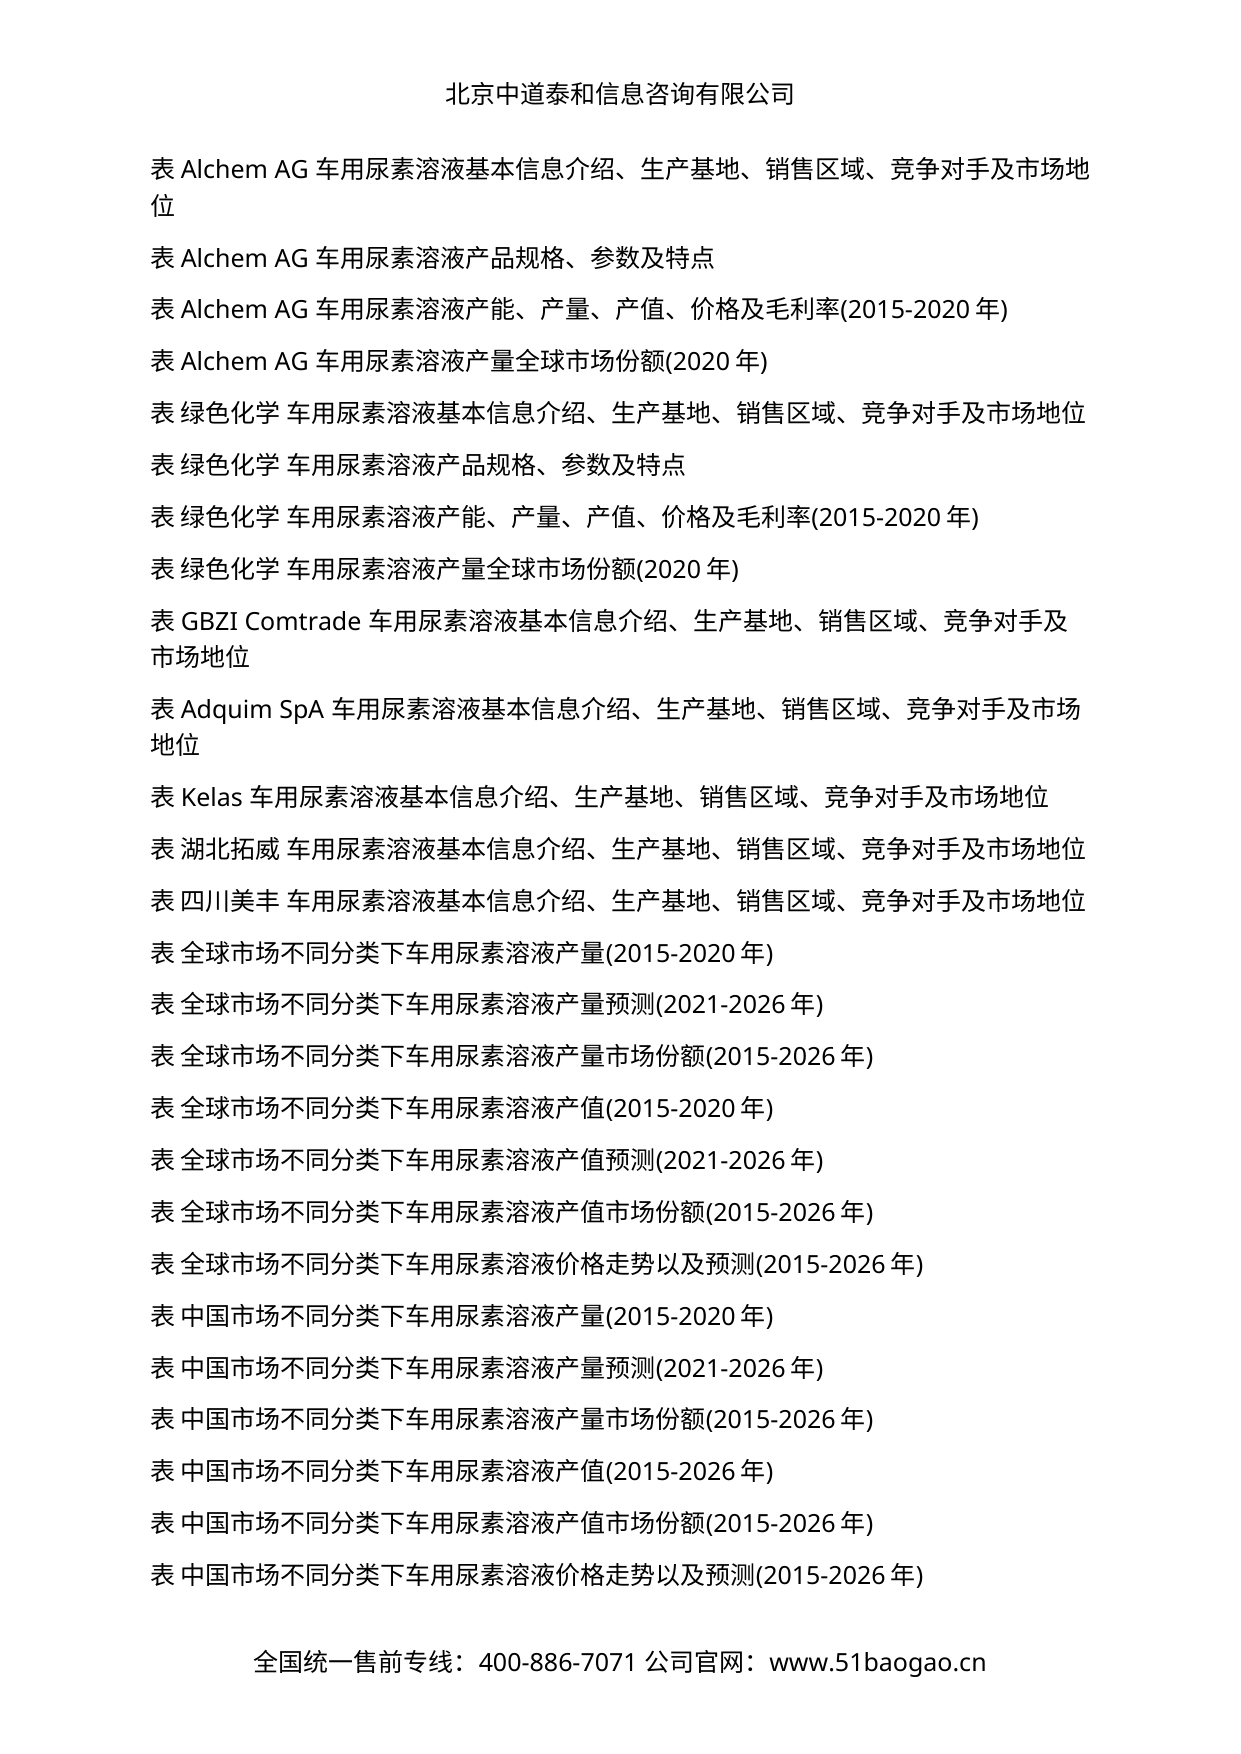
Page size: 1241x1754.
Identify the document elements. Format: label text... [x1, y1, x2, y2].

text 表 中国市场不同分类下车用尿素溶液产量预测(2021-2026年) [150, 1348, 1090, 1384]
text 表 全球市场不同分类下车用尿素溶液产量市场份额(2015-2026年) [150, 1037, 1090, 1073]
text 表 绿色化学 车用尿素溶液基本信息介绍、生产基地、销售区域、竞争对手及市场地位 [150, 394, 1090, 430]
text 表 Alchem AG 车用尿素溶液产品规格、参数及特点 [150, 238, 1090, 274]
text 表 全球市场不同分类下车用尿素溶液产量预测(2021-2026年) [150, 985, 1090, 1021]
text 表 中国市场不同分类下车用尿素溶液价格走势以及预测(2015-2026年) [150, 1556, 1090, 1592]
text 表 中国市场不同分类下车用尿素溶液产值市场份额(2015-2026年) [150, 1504, 1090, 1540]
text 表 Alchem AG 车用尿素溶液基本信息介绍、生产基地、销售区域、竞争对手及市场地位 [150, 150, 1090, 222]
text 表 湖北拓威 车用尿素溶液基本信息介绍、生产基地、销售区域、竞争对手及市场地位 [150, 829, 1090, 866]
text 表 全球市场不同分类下车用尿素溶液产值市场份额(2015-2026年) [150, 1192, 1090, 1229]
text 表 中国市场不同分类下车用尿素溶液产量(2015-2020年) [150, 1296, 1090, 1332]
text 表 Kelas 车用尿素溶液基本信息介绍、生产基地、销售区域、竞争对手及市场地位 [150, 777, 1090, 814]
text 表 全球市场不同分类下车用尿素溶液产量(2015-2020年) [150, 933, 1090, 969]
text 表 全球市场不同分类下车用尿素溶液价格走势以及预测(2015-2026年) [150, 1244, 1090, 1281]
text 表 GBZI Comtrade 车用尿素溶液基本信息介绍、生产基地、销售区域、竞争对手及市场地位 [150, 601, 1090, 674]
text 表 绿色化学 车用尿素溶液产品规格、参数及特点 [150, 446, 1090, 482]
text 表 Adquim SpA 车用尿素溶液基本信息介绍、生产基地、销售区域、竞争对手及市场地位 [150, 689, 1090, 762]
text 表 Alchem AG 车用尿素溶液产量全球市场份额(2020年) [150, 342, 1090, 378]
text 表 四川美丰 车用尿素溶液基本信息介绍、生产基地、销售区域、竞争对手及市场地位 [150, 881, 1090, 917]
text 表 中国市场不同分类下车用尿素溶液产值(2015-2026年) [150, 1452, 1090, 1488]
text 表 中国市场不同分类下车用尿素溶液产量市场份额(2015-2026年) [150, 1400, 1090, 1436]
text 表 全球市场不同分类下车用尿素溶液产值预测(2021-2026年) [150, 1141, 1090, 1177]
text 表 Alchem AG 车用尿素溶液产能、产量、产值、价格及毛利率(2015-2020年) [150, 290, 1090, 326]
text 表 全球市场不同分类下车用尿素溶液产值(2015-2020年) [150, 1089, 1090, 1125]
text 表 绿色化学 车用尿素溶液产量全球市场份额(2020年) [150, 549, 1090, 586]
text 表 绿色化学 车用尿素溶液产能、产量、产值、价格及毛利率(2015-2020年) [150, 497, 1090, 534]
